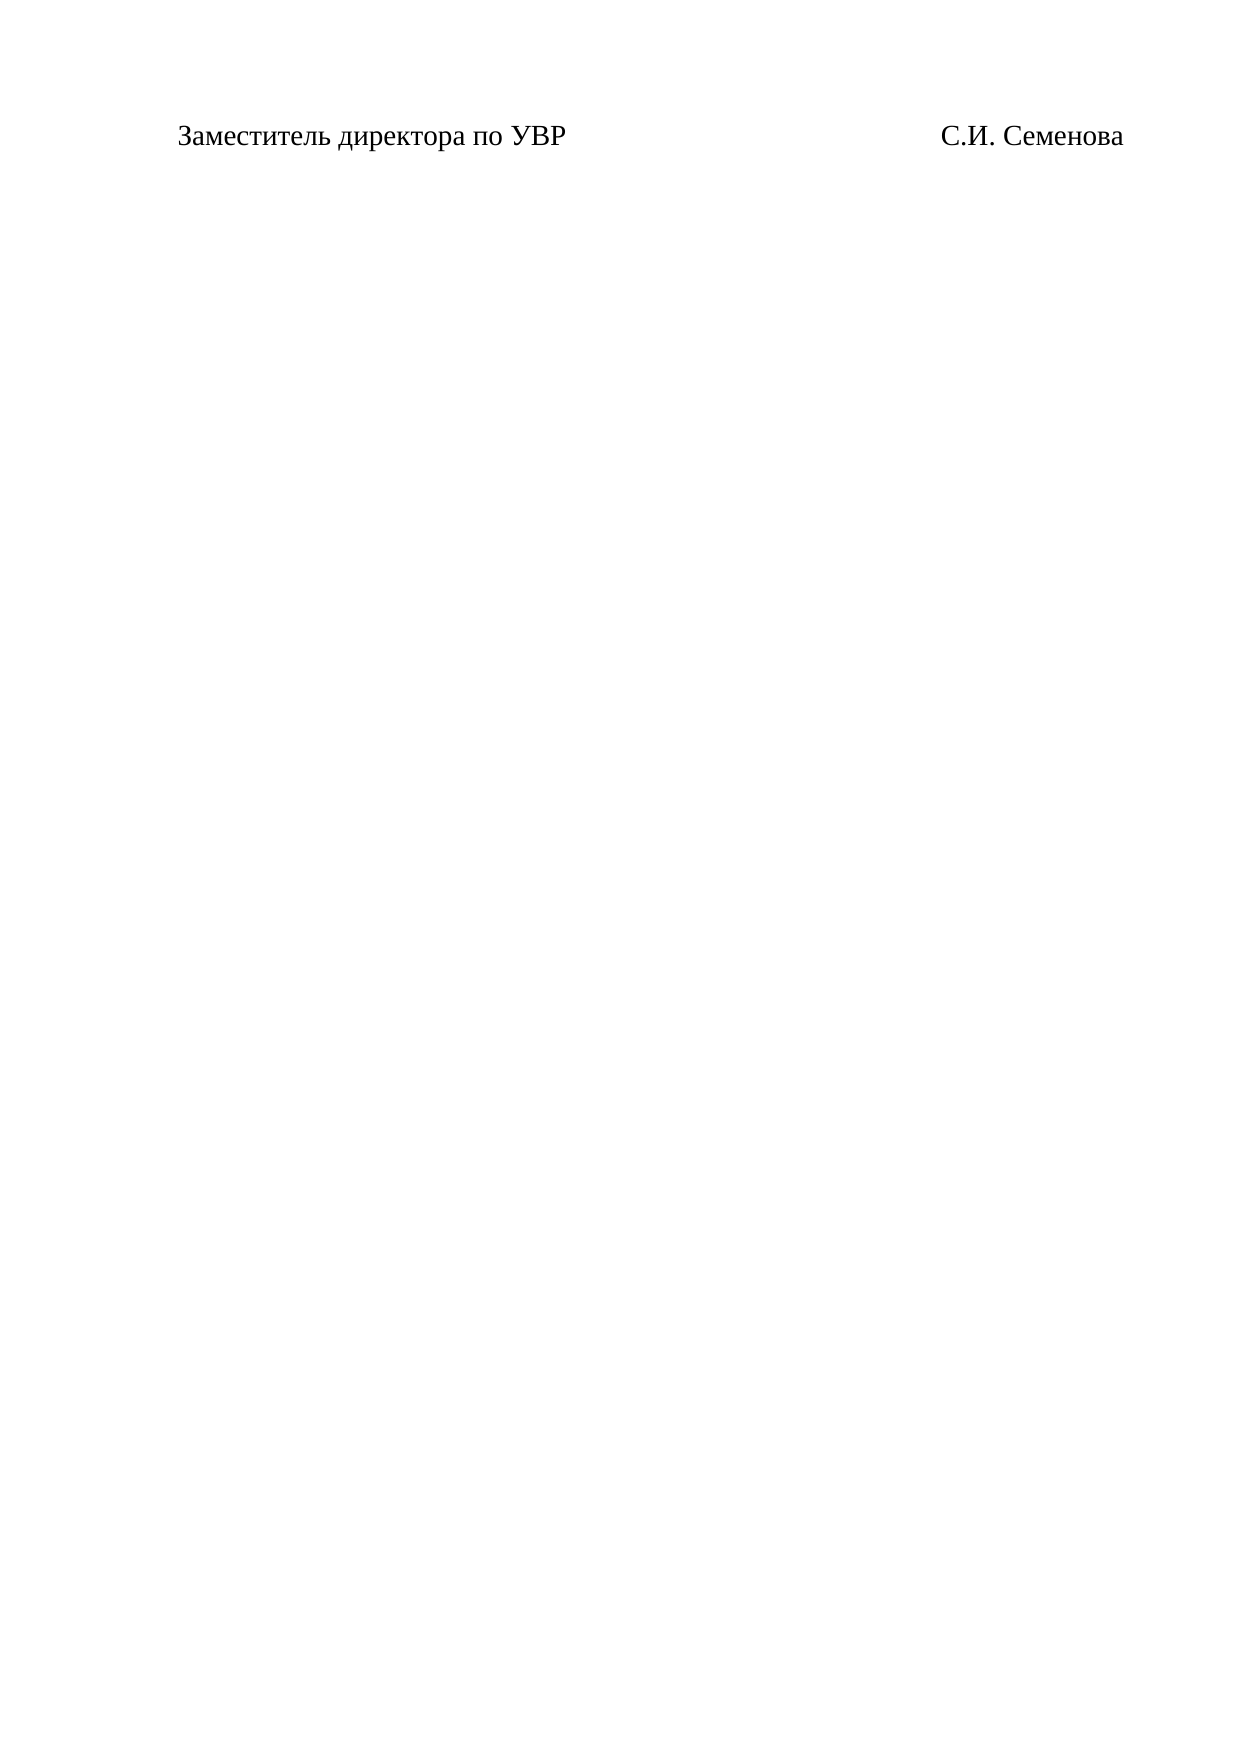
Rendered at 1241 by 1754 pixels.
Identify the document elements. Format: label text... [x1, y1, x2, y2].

text Заместитель директора по УВР С.И. Семенова [177, 118, 1152, 152]
